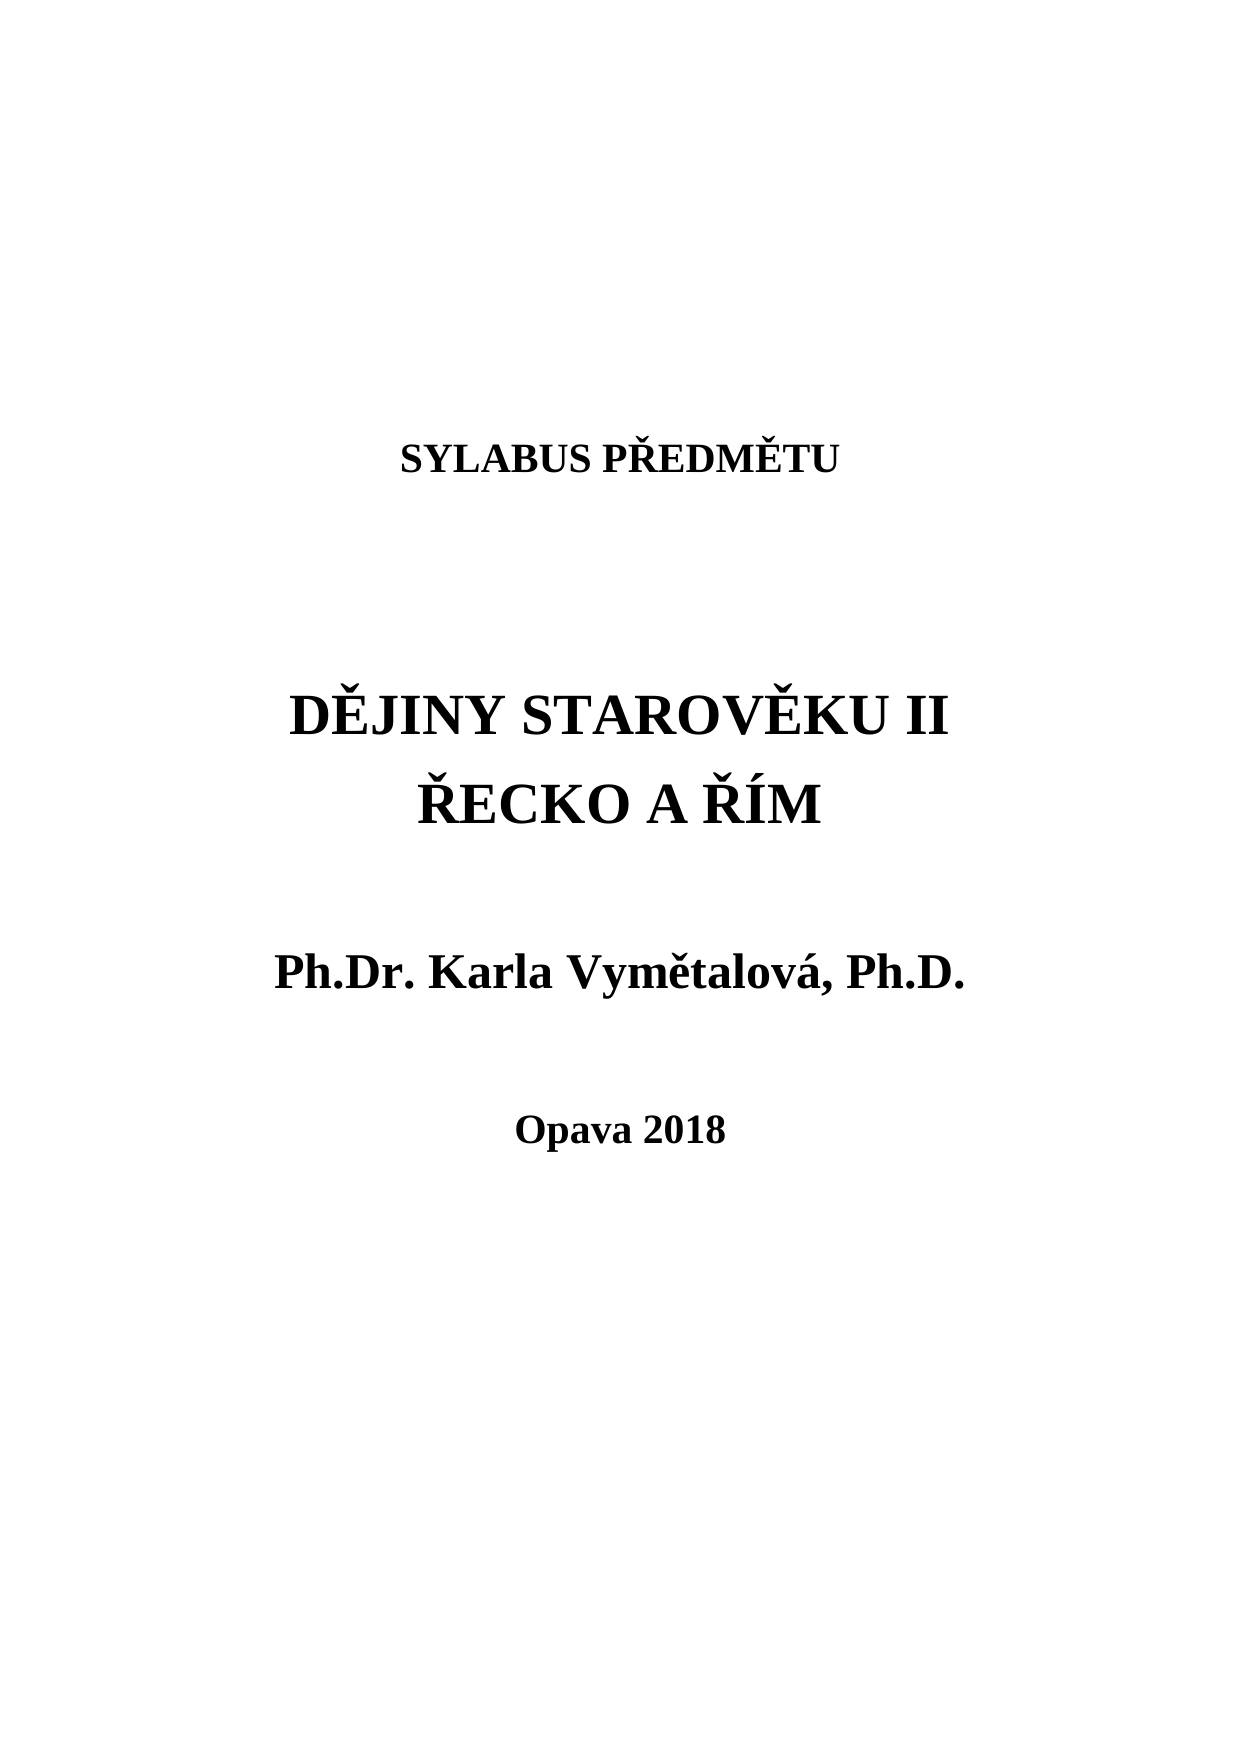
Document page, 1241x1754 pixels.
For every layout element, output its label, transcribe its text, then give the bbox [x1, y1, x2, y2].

text SYLABUS PŘEDMĚTU [148, 434, 1093, 482]
text Ph.Dr. Karla Vymětalová, Ph.D. [148, 942, 1093, 1000]
text Opava 2018 [148, 1105, 1093, 1153]
text DĚJINY STAROVĚKU II [148, 680, 1093, 747]
text ŘECKO A ŘÍM [148, 769, 1093, 836]
